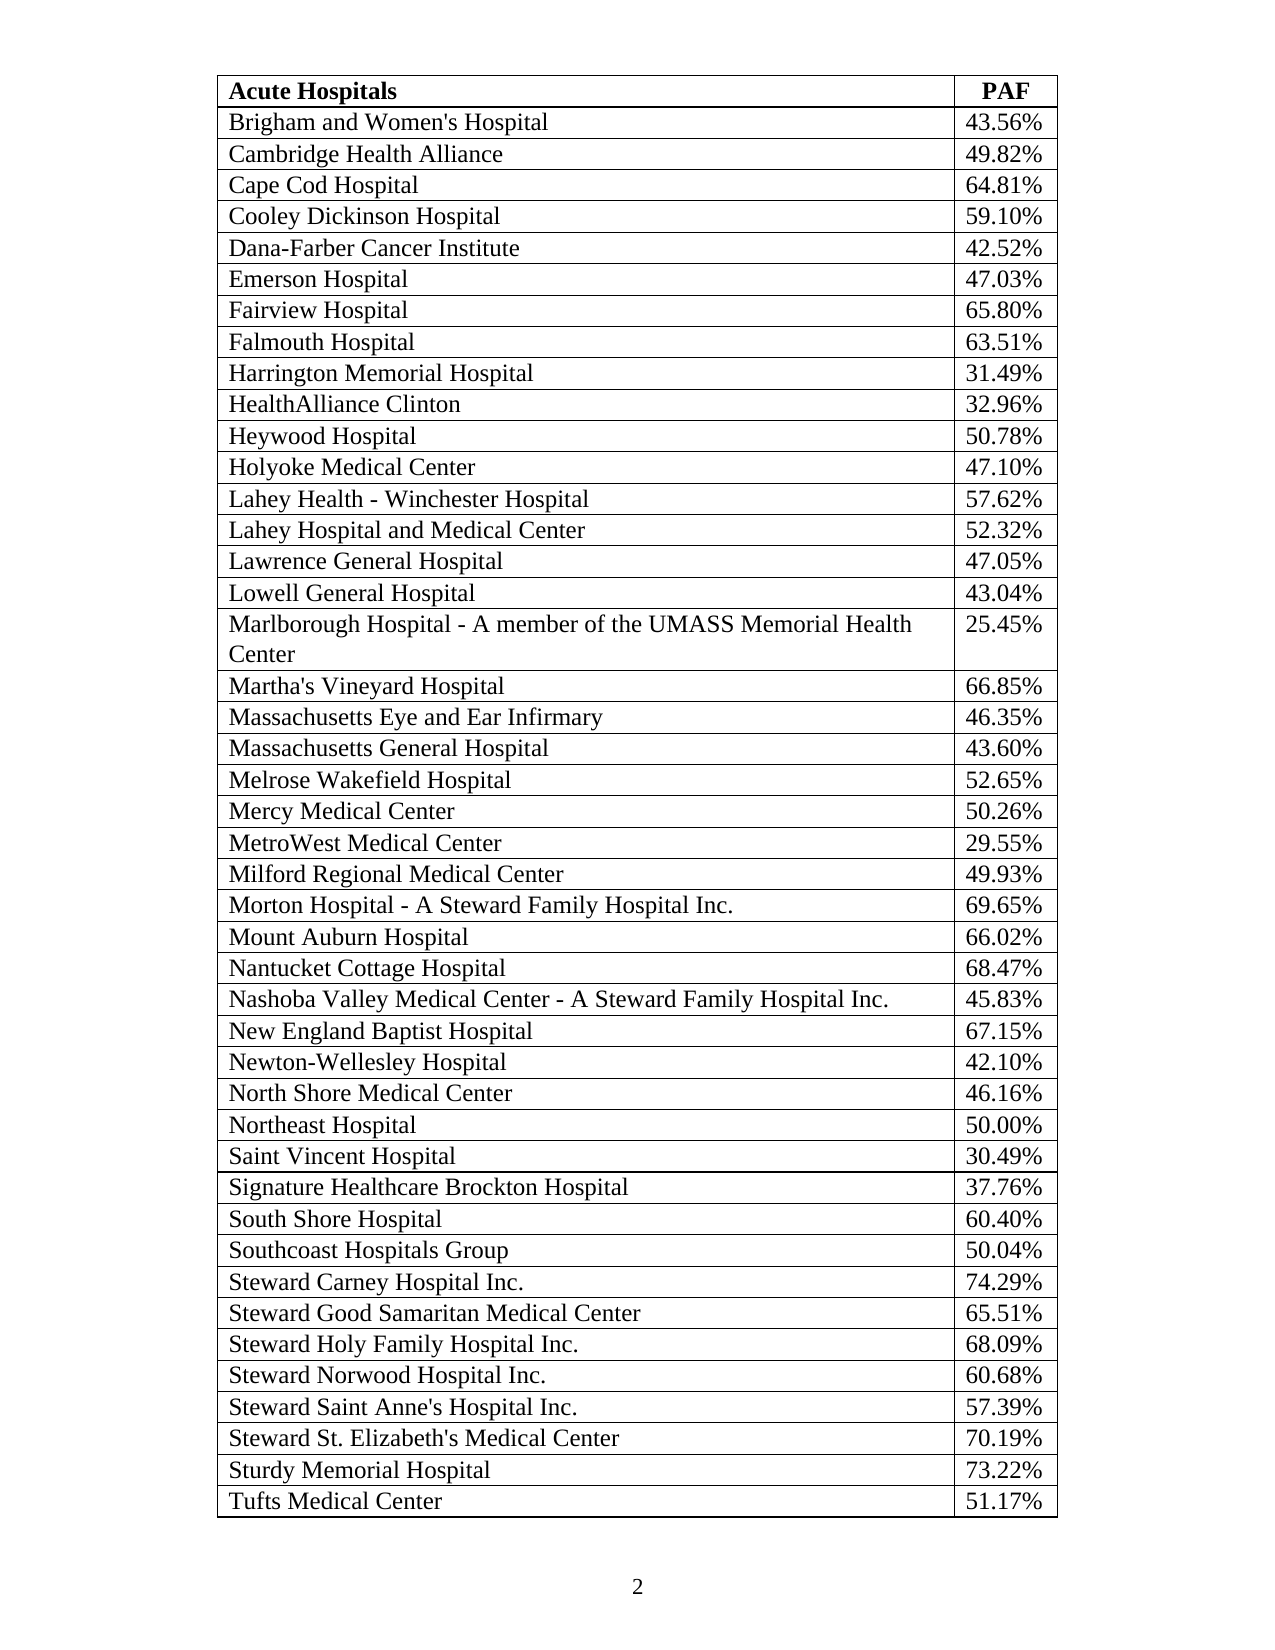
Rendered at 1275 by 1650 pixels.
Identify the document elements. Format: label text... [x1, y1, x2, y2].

table_cell 60.68% [955, 1361, 1057, 1391]
table_cell Tufts Medical Center [218, 1486, 954, 1516]
table_cell Steward Saint Anne's Hospital Inc. [218, 1392, 954, 1422]
table_cell 65.51% [955, 1298, 1057, 1328]
table_cell Lahey Health - Winchester Hospital [218, 484, 954, 514]
table_cell 42.10% [955, 1047, 1057, 1077]
table_cell 70.19% [955, 1423, 1057, 1454]
table_cell Milford Regional Medical Center [218, 859, 954, 889]
table_cell Steward Carney Hospital Inc. [218, 1267, 954, 1297]
table_cell South Shore Hospital [218, 1204, 954, 1234]
table_cell 46.16% [955, 1079, 1057, 1109]
table_cell Lahey Hospital and Medical Center [218, 515, 954, 545]
table_cell Northeast Hospital [218, 1110, 954, 1140]
table_cell Nantucket Cottage Hospital [218, 953, 954, 983]
table_cell Falmouth Hospital [218, 327, 954, 357]
table_cell Saint Vincent Hospital [218, 1141, 954, 1171]
table_cell Cape Cod Hospital [218, 170, 954, 200]
table_cell Fairview Hospital [218, 296, 954, 326]
table_cell 65.80% [955, 296, 1057, 326]
table_cell 66.02% [955, 922, 1057, 952]
table_cell Melrose Wakefield Hospital [218, 765, 954, 795]
table_cell Steward St. Elizabeth's Medical Center [218, 1423, 954, 1454]
table_cell Southcoast Hospitals Group [218, 1235, 954, 1266]
table_cell 51.17% [955, 1486, 1057, 1516]
table_cell Steward Good Samaritan Medical Center [218, 1298, 954, 1328]
table_cell Lowell General Hospital [218, 578, 954, 608]
table_cell Sturdy Memorial Hospital [218, 1455, 954, 1485]
table_cell 57.39% [955, 1392, 1057, 1422]
table_cell Cambridge Health Alliance [218, 139, 954, 169]
table_cell Cooley Dickinson Hospital [218, 201, 954, 232]
table_cell 50.78% [955, 421, 1057, 451]
table_cell 45.83% [955, 984, 1057, 1015]
table_cell Signature Healthcare Brockton Hospital [218, 1173, 954, 1203]
table_cell Heywood Hospital [218, 421, 954, 451]
table_cell 43.04% [955, 578, 1057, 608]
table_cell Harrington Memorial Hospital [218, 358, 954, 388]
table_cell 68.09% [955, 1329, 1057, 1359]
table_cell 68.47% [955, 953, 1057, 983]
table_cell HealthAlliance Clinton [218, 390, 954, 420]
table_cell 43.56% [955, 108, 1057, 138]
table_cell 57.62% [955, 484, 1057, 514]
table_cell Martha's Vineyard Hospital [218, 671, 954, 701]
table_cell 50.26% [955, 796, 1057, 827]
table_cell MetroWest Medical Center [218, 828, 954, 858]
table_cell 30.49% [955, 1141, 1057, 1171]
table_cell 60.40% [955, 1204, 1057, 1234]
table_cell 49.82% [955, 139, 1057, 169]
table_cell 50.00% [955, 1110, 1057, 1140]
table_cell Nashoba Valley Medical Center - A Steward Family Hospital Inc. [218, 984, 954, 1015]
table_cell Mercy Medical Center [218, 796, 954, 827]
table_cell Emerson Hospital [218, 264, 954, 294]
table_cell 49.93% [955, 859, 1057, 889]
table_cell Morton Hospital - A Steward Family Hospital Inc. [218, 890, 954, 921]
table_cell 31.49% [955, 358, 1057, 388]
table_cell 50.04% [955, 1235, 1057, 1266]
table_cell 37.76% [955, 1173, 1057, 1203]
table_cell Steward Holy Family Hospital Inc. [218, 1329, 954, 1359]
table_cell 25.45% [955, 609, 1057, 670]
table_cell 43.60% [955, 734, 1057, 764]
table_cell 52.65% [955, 765, 1057, 795]
table_cell 29.55% [955, 828, 1057, 858]
table_cell 42.52% [955, 233, 1057, 263]
table_header PAF [955, 76, 1057, 106]
table_cell Dana-Farber Cancer Institute [218, 233, 954, 263]
table_cell 52.32% [955, 515, 1057, 545]
table_cell New England Baptist Hospital [218, 1016, 954, 1046]
table_cell 69.65% [955, 890, 1057, 921]
table_cell Brigham and Women's Hospital [218, 108, 954, 138]
table_cell Massachusetts Eye and Ear Infirmary [218, 702, 954, 732]
table_cell 47.10% [955, 452, 1057, 483]
table_cell 32.96% [955, 390, 1057, 420]
table_cell 66.85% [955, 671, 1057, 701]
table_cell Mount Auburn Hospital [218, 922, 954, 952]
table_cell 63.51% [955, 327, 1057, 357]
table_cell 47.03% [955, 264, 1057, 294]
table_cell North Shore Medical Center [218, 1079, 954, 1109]
table_cell Marlborough Hospital - A member of the UMASS Memorial Health Center [218, 609, 954, 670]
table_cell 59.10% [955, 201, 1057, 232]
table_cell Lawrence General Hospital [218, 546, 954, 577]
table_cell Steward Norwood Hospital Inc. [218, 1361, 954, 1391]
table_cell 73.22% [955, 1455, 1057, 1485]
table_cell Newton-Wellesley Hospital [218, 1047, 954, 1077]
table_cell 47.05% [955, 546, 1057, 577]
table_cell 46.35% [955, 702, 1057, 732]
table_cell 67.15% [955, 1016, 1057, 1046]
table_cell Holyoke Medical Center [218, 452, 954, 483]
table_cell Massachusetts General Hospital [218, 734, 954, 764]
table_cell 64.81% [955, 170, 1057, 200]
table_header Acute Hospitals [218, 76, 954, 106]
table_cell 74.29% [955, 1267, 1057, 1297]
